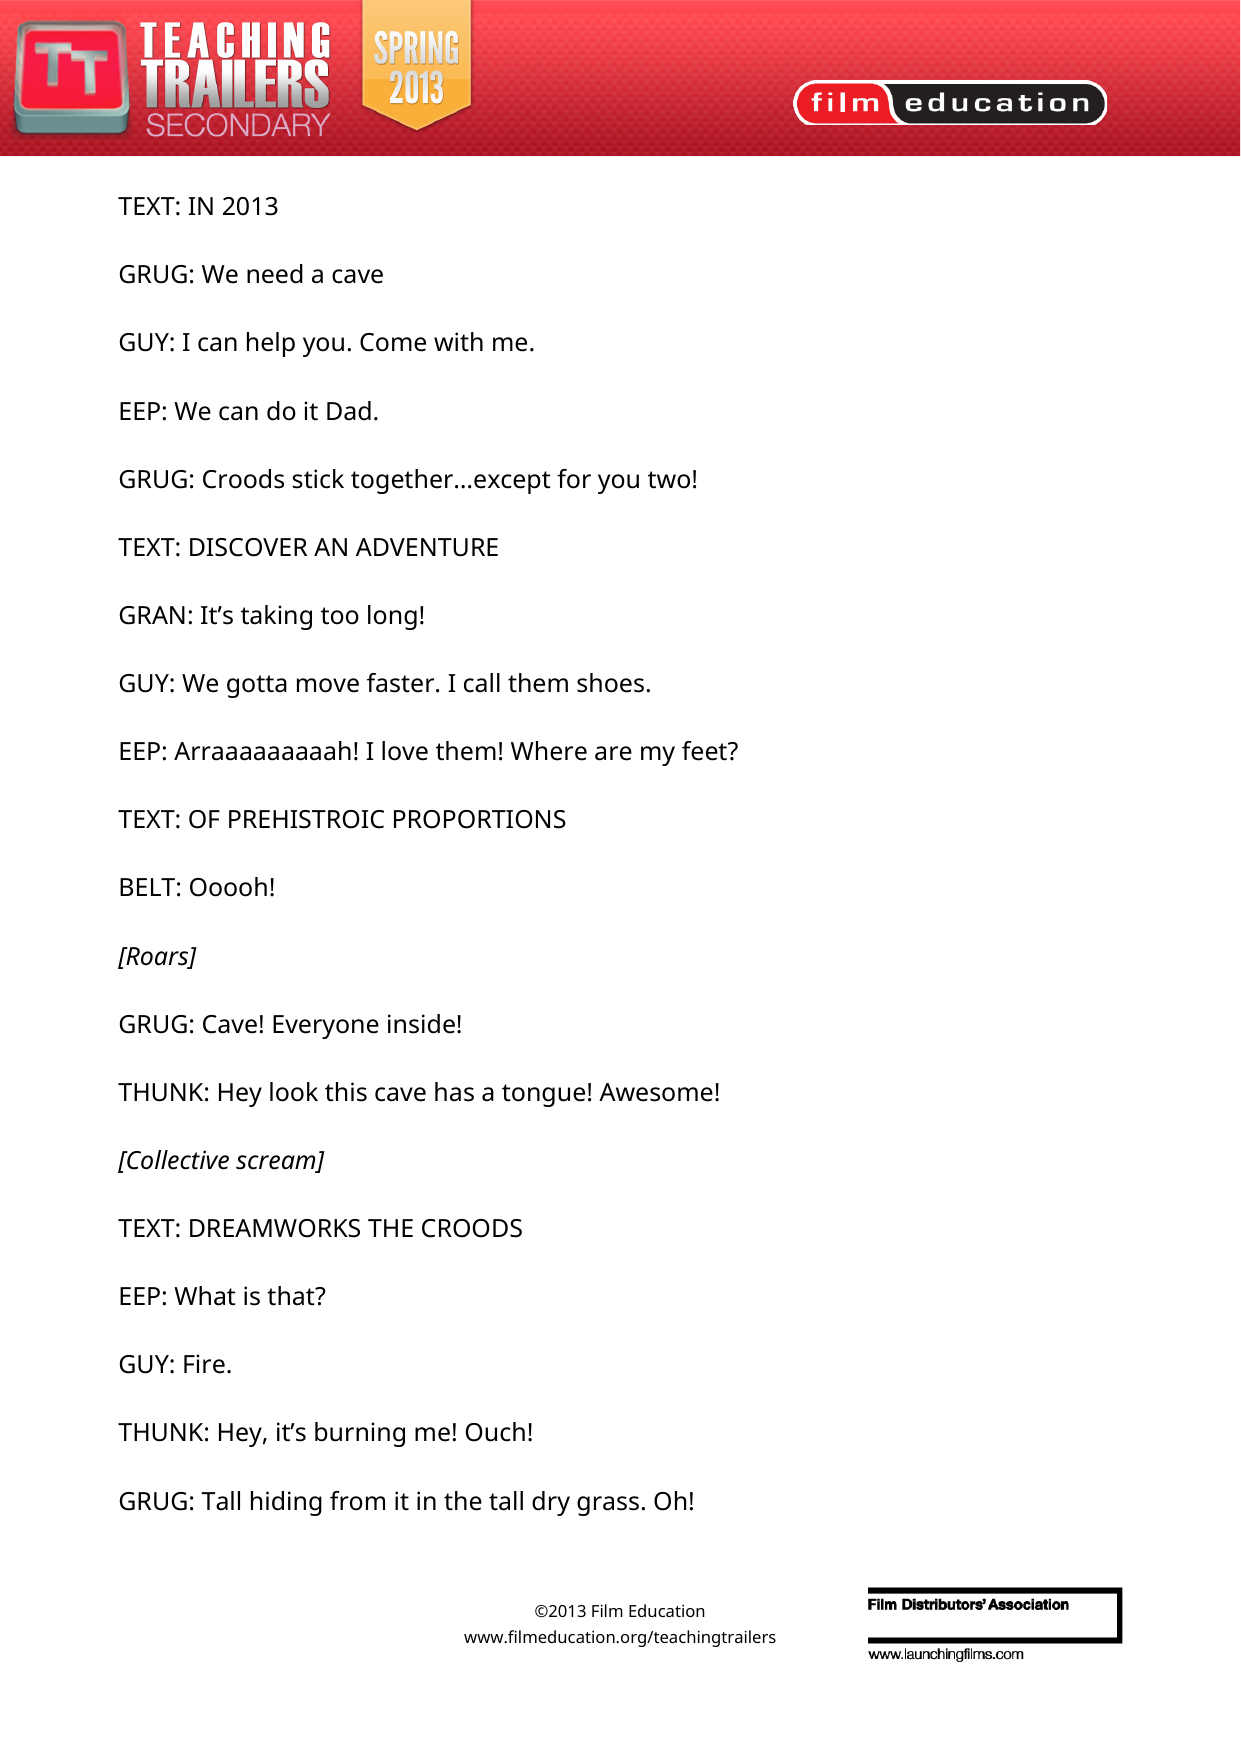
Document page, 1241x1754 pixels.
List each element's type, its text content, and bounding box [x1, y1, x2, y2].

text TEXT: DREAMWORKS THE CROODS [118, 1211, 1122, 1245]
text GUY: We gotta move faster. I call them shoes. [118, 666, 1122, 700]
text THUNK: Hey, it’s burning me! Ouch! [118, 1415, 1122, 1449]
text GRUG: Croods stick together…except for you two! [118, 461, 1122, 495]
text BELT: Ooooh! [118, 870, 1122, 904]
text THUNK: Hey look this cave has a tongue! Awesome! [118, 1074, 1122, 1108]
text GRUG: Tall hiding from it in the tall dry grass. Oh! [118, 1483, 1122, 1517]
text TEXT: IN 2013 [118, 189, 1122, 223]
text GUY: Fire. [118, 1347, 1122, 1381]
text EEP: We can do it Dad. [118, 393, 1122, 427]
text [Collective scream] [118, 1143, 1122, 1177]
text GRAN: It’s taking too long! [118, 598, 1122, 632]
text EEP: What is that? [118, 1279, 1122, 1313]
text GRUG: We need a cave [118, 257, 1122, 291]
picture [0, 0, 1241, 156]
text GRUG: Cave! Everyone inside! [118, 1006, 1122, 1040]
text TEXT: OF PREHISTROIC PROPORTIONS [118, 802, 1122, 836]
text TEXT: DISCOVER AN ADVENTURE [118, 529, 1122, 563]
text EEP: Arraaaaaaaaah! I love them! Where are my feet? [118, 734, 1122, 768]
text [Roars] [118, 938, 1122, 972]
picture [868, 1587, 1123, 1662]
text GUY: I can help you. Come with me. [118, 325, 1122, 359]
